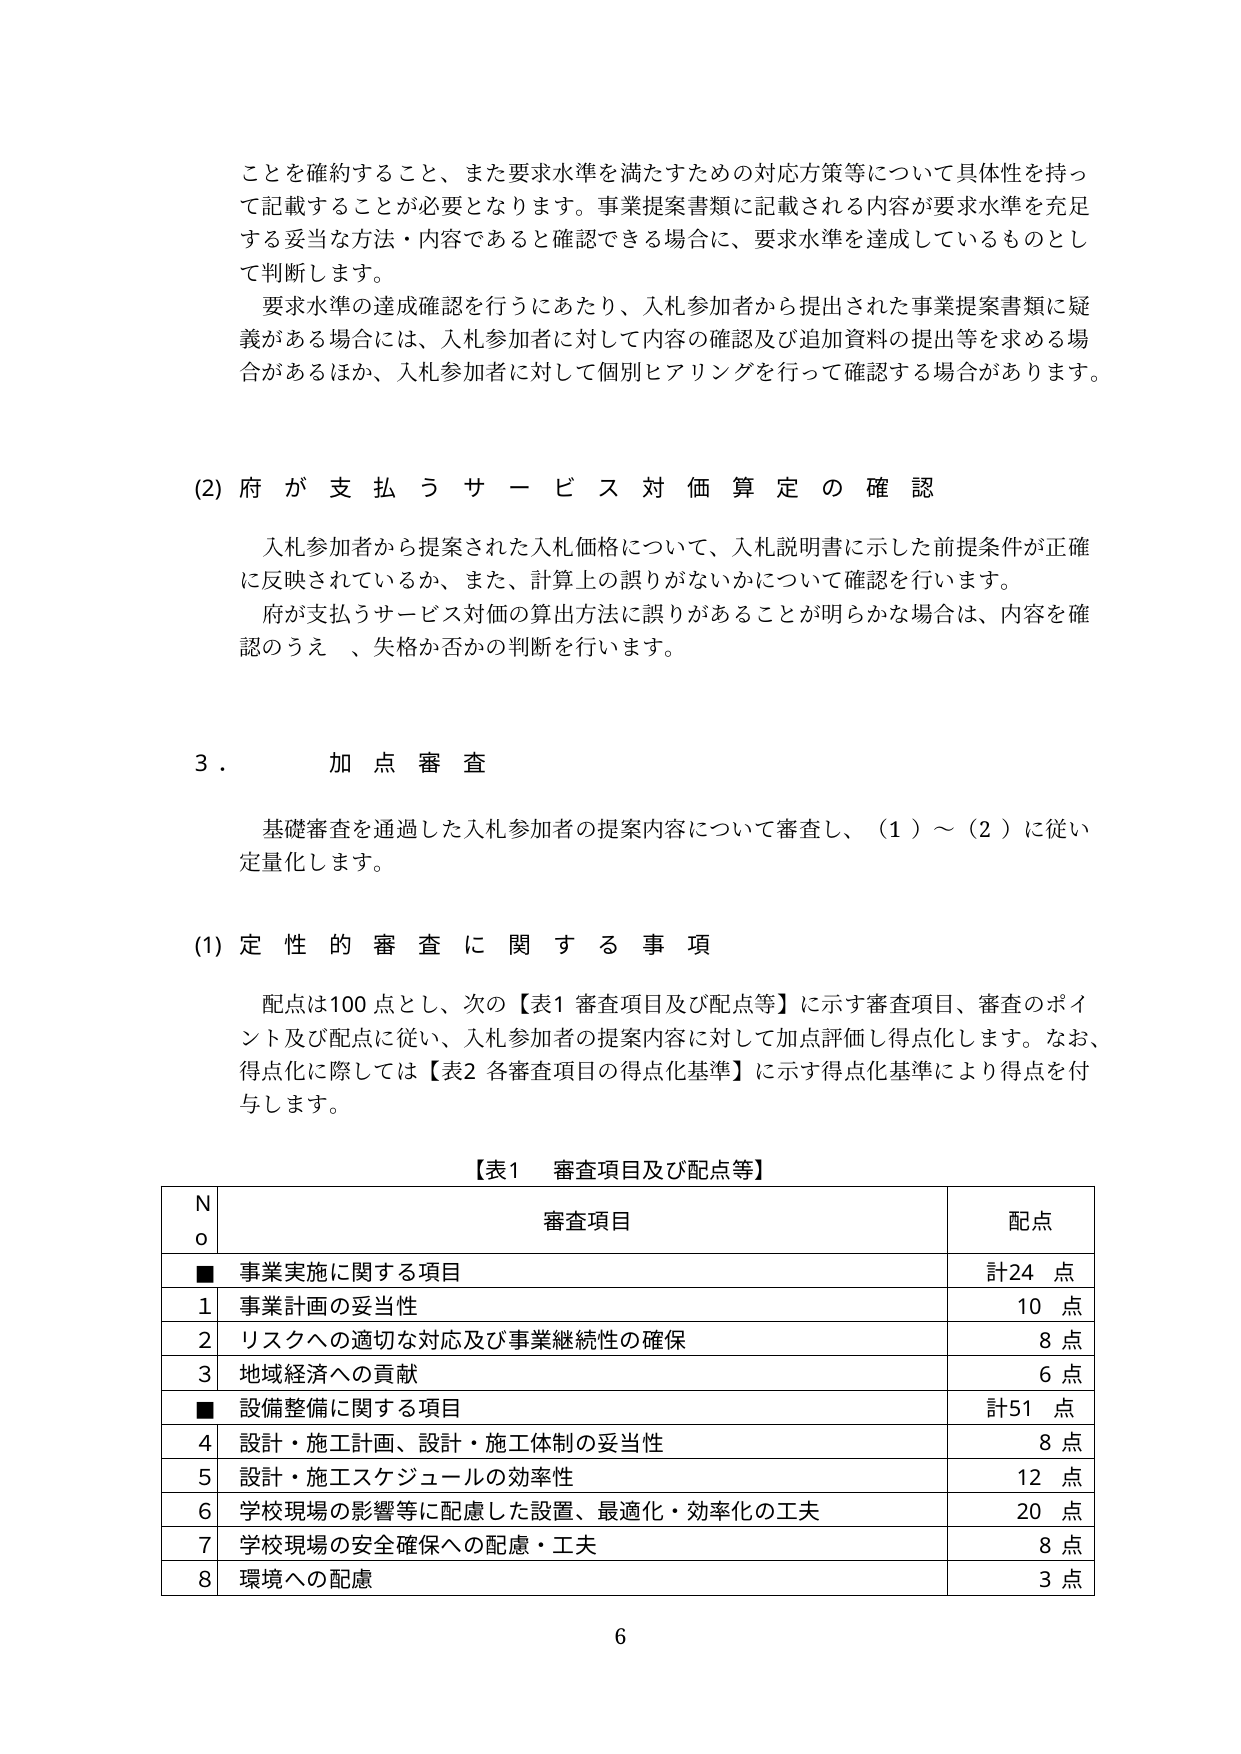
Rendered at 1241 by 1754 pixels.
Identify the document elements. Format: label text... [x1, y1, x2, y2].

table_cell ８ [162, 1561, 217, 1594]
table_cell 6点 [948, 1356, 1094, 1389]
text 【表1 審査項目及び配点等】 [150, 1152, 1090, 1186]
text 基礎審査を通過した入札参加者の提案内容について審査し、（1）～（2）に従い定量化します。 [217, 811, 1090, 878]
table_cell ６ [162, 1493, 217, 1526]
text 加点審査 [173, 728, 1090, 795]
table_cell 計24点 [948, 1254, 1094, 1287]
table_cell ７ [162, 1527, 217, 1560]
table_cell ■ 設備整備に関する項目 [162, 1391, 947, 1424]
text 府が支払うサービス対価算定の確認 [173, 454, 1090, 520]
table_cell 20点 [948, 1493, 1094, 1526]
table_cell ４ [162, 1425, 217, 1458]
table_cell 8点 [948, 1322, 1094, 1355]
table_cell リスクへの適切な対応及び事業継続性の確保 [218, 1322, 947, 1355]
table_header 配点 [948, 1187, 1094, 1253]
table_cell ■ 事業実施に関する項目 [162, 1254, 947, 1287]
table_cell １ [162, 1288, 217, 1321]
table_cell 12点 [948, 1459, 1094, 1492]
table_header No [162, 1187, 217, 1253]
text 定性的審査に関する事項 [173, 911, 1090, 977]
table_cell 学校現場の影響等に配慮した設置、最適化・効率化の工夫 [218, 1493, 947, 1526]
table_cell 環境への配慮 [218, 1561, 947, 1594]
table_cell 設計・施工計画、設計・施工体制の妥当性 [218, 1425, 947, 1458]
table_cell 設計・施工スケジュールの効率性 [218, 1459, 947, 1492]
table_cell 計51点 [948, 1391, 1094, 1424]
text 要求水準の達成確認を行うにあたり、入札参加者から提出された事業提案書類に疑義がある場合には、入札参加者に対して内容の確認及び追加資料の提出等を求める場合があるほか、入札参加者に対して個別ヒアリングを行って確認する場合があります。 [217, 288, 1090, 387]
text 府が支払うサービス対価の算出方法に誤りがあることが明らかな場合は、内容を確認のうえ、失格か否かの判断を行います。 [217, 596, 1090, 662]
table_cell ５ [162, 1459, 217, 1492]
table_cell 地域経済への貢献 [218, 1356, 947, 1389]
text 配点は100点とし、次の【表1 審査項目及び配点等】に示す審査項目、審査のポイント及び配点に従い、入札参加者の提案内容に対して加点評価し得点化します。なお、得点化に際しては【表2 各審査項目の得点化基準】に示す得点化基準により得点を付与します。 [217, 987, 1090, 1119]
table_cell 学校現場の安全確保への配慮・工夫 [218, 1527, 947, 1560]
table_cell ３ [162, 1356, 217, 1389]
table_cell 10点 [948, 1288, 1094, 1321]
text 入札参加者から提案された入札価格について、入札説明書に示した前提条件が正確に反映されているか、また、計算上の誤りがないかについて確認を行います。 [217, 530, 1090, 596]
table_header 審査項目 [218, 1187, 947, 1253]
table_cell 8点 [948, 1425, 1094, 1458]
table_cell 事業計画の妥当性 [218, 1288, 947, 1321]
table_cell ２ [162, 1322, 217, 1355]
table_cell 3点 [948, 1561, 1094, 1594]
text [217, 156, 1090, 288]
table_cell 8点 [948, 1527, 1094, 1560]
